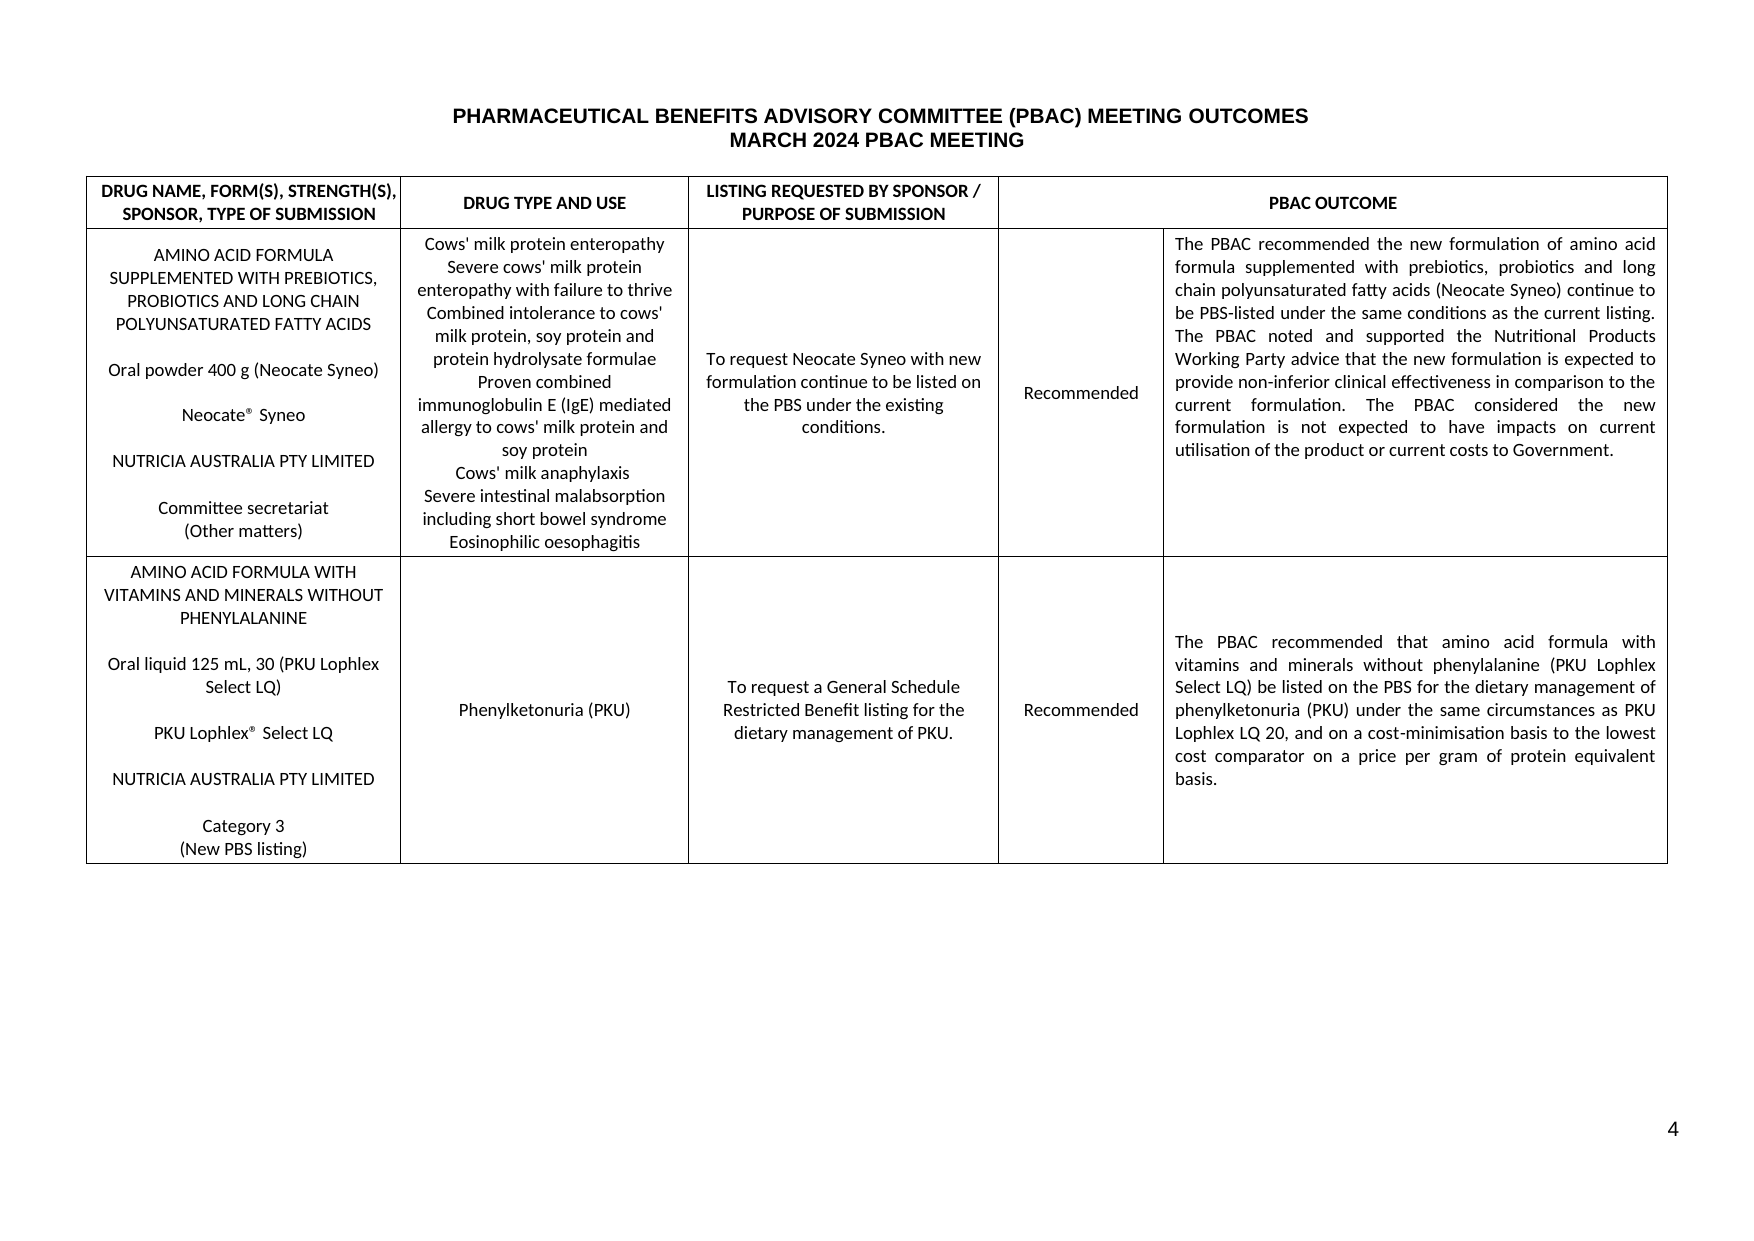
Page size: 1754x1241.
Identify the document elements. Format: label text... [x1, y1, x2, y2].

table_header LISTING REQUESTED BY SPONSOR / PURPOSE OF SUBMISSION [689, 177, 998, 228]
table_cell Cows' milk protein enteropathy Severe cows' milk protein enteropathy with failure to thrive Combined intolerance to cows' milk protein, soy protein and protein hydrolysate formulae Proven combined immunoglobulin E (IgE) mediated allergy to cows' milk protein and soy protein Cows' milk anaphylaxis Severe intestinal malabsorption including short bowel syndrome Eosinophilic oesophagitis [401, 229, 688, 556]
table_cell To request Neocate Syneo with new formulation continue to be listed on the PBS under the existing conditions. [689, 229, 998, 556]
table_cell Recommended [999, 557, 1163, 863]
table_header PBAC OUTCOME [999, 177, 1667, 228]
table_header DRUG TYPE AND USE [401, 177, 688, 228]
table_header DRUG NAME, FORM(S), STRENGTH(S), SPONSOR, TYPE OF SUBMISSION [87, 177, 400, 228]
table_cell The PBAC recommended that amino acid formula with vitamins and minerals without phenylalanine (PKU Lophlex Select LQ) be listed on the PBS for the dietary management of phenylketonuria (PKU) under the same circumstances as PKU Lophlex LQ 20, and on a cost-minimisation basis to the lowest cost comparator on a price per gram of protein equivalent basis. [1164, 557, 1667, 863]
table_cell To request a General Schedule Restricted Benefit listing for the dietary management of PKU. [689, 557, 998, 863]
table_cell Recommended [999, 229, 1163, 556]
table_cell AMINO ACID FORMULA WITH VITAMINS AND MINERALS WITHOUT PHENYLALANINE Oral liquid 125 mL, 30 (PKU Lophlex Select LQ) PKU Lophlex® Select LQ NUTRICIA AUSTRALIA PTY LIMITED Category 3 (New PBS listing) [87, 557, 400, 863]
table_cell AMINO ACID FORMULA SUPPLEMENTED WITH PREBIOTICS, PROBIOTICS AND LONG CHAIN POLYUNSATURATED FATTY ACIDS Oral powder 400 g (Neocate Syneo) Neocate® Syneo NUTRICIA AUSTRALIA PTY LIMITED Committee secretariat (Other matters) [87, 229, 400, 556]
table_cell The PBAC recommended the new formulation of amino acid formula supplemented with prebiotics, probiotics and long chain polyunsaturated fatty acids (Neocate Syneo) continue to be PBS-listed under the same conditions as the current listing. The PBAC noted and supported the Nutritional Products Working Party advice that the new formulation is expected to provide non-inferior clinical effectiveness in comparison to the current formulation. The PBAC considered the new formulation is not expected to have impacts on current utilisation of the product or current costs to Government. [1164, 229, 1667, 556]
table_cell Phenylketonuria (PKU) [401, 557, 688, 863]
